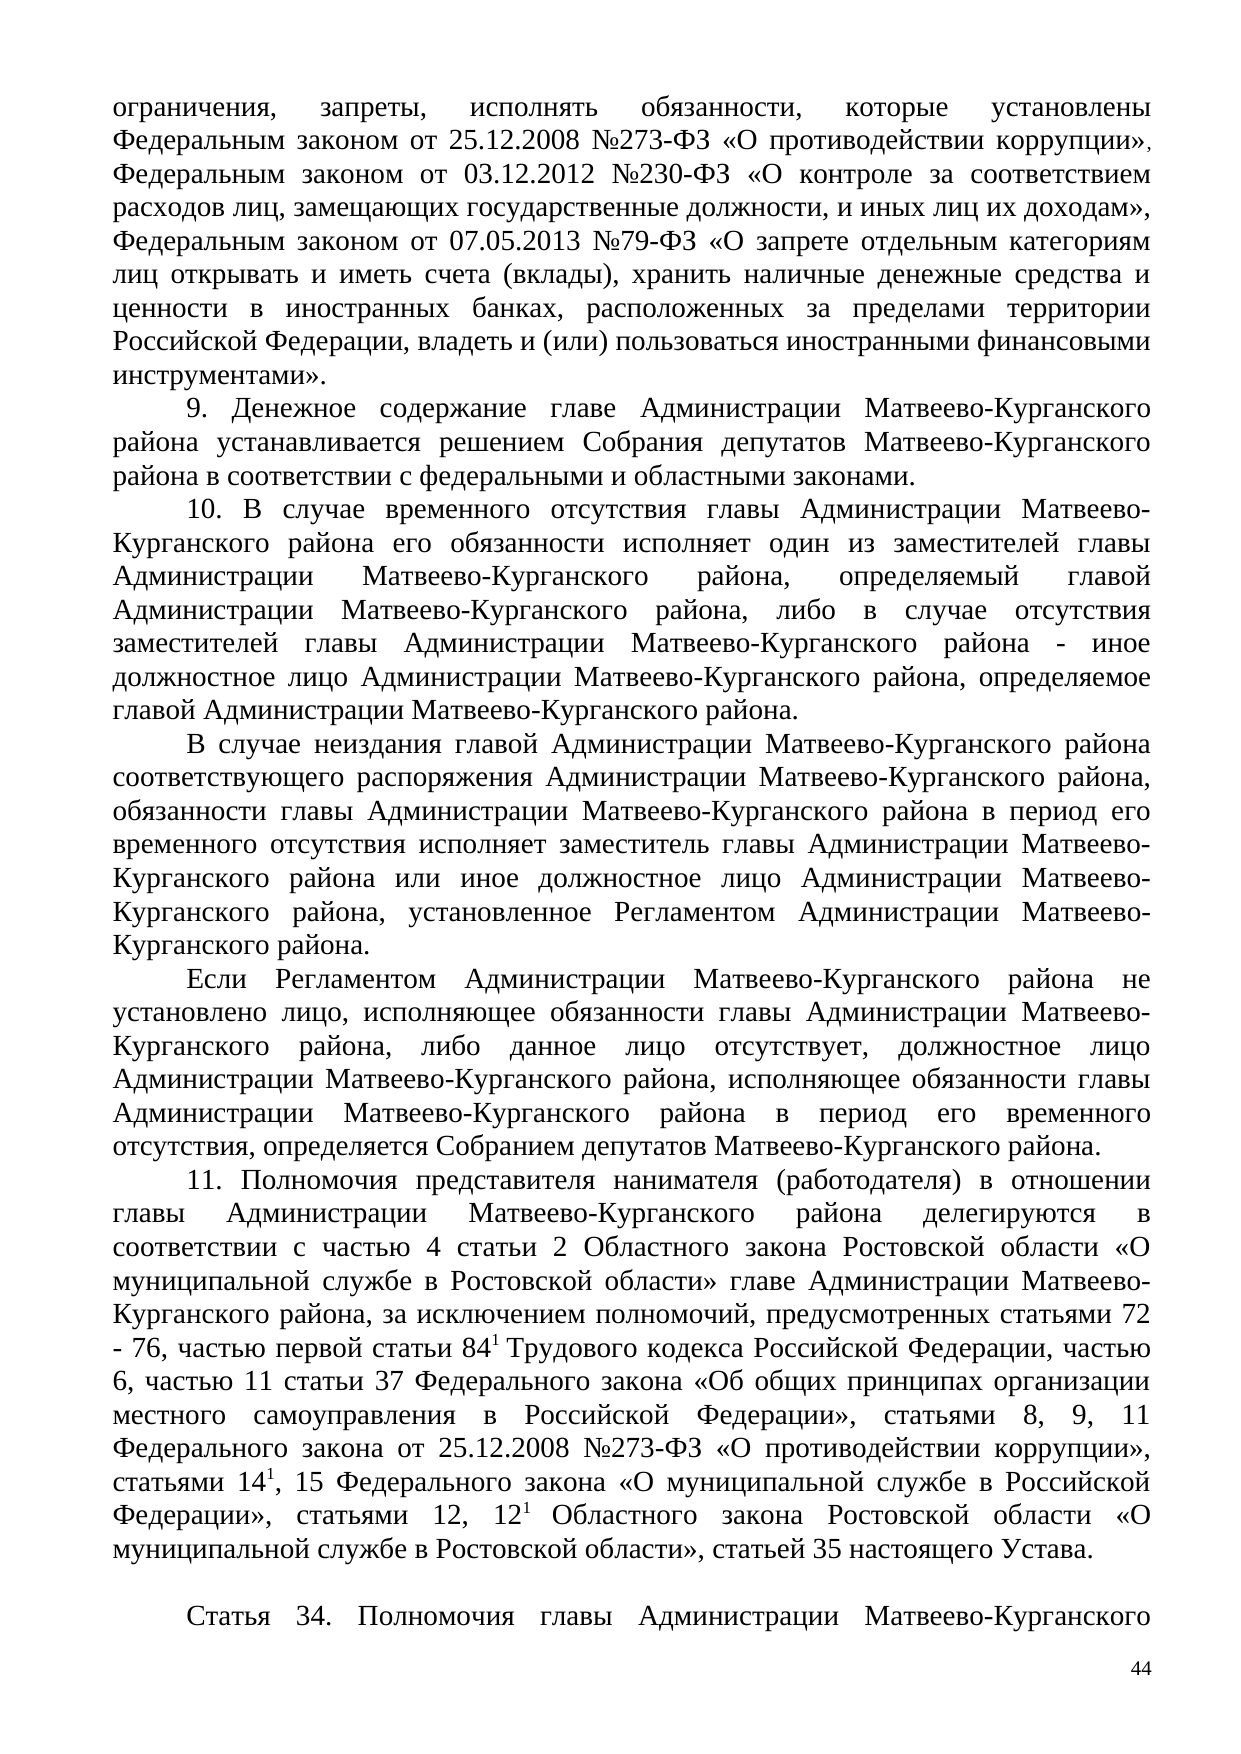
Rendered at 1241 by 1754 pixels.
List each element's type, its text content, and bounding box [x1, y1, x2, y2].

text В случае неиздания главой Администрации Матвеево-Курганского района соответствующего распоряжения Администрации Матвеево-Курганского района, обязанности главы Администрации Матвеево-Курганского района в период его временного отсутствия исполняет заместитель главы Администрации Матвеево-Курганского района или иное должностное лицо Администрации Матвеево-Курганского района, установленное Регламентом Администрации Матвеево-Курганского района. [112, 726, 1152, 961]
text 10. В случае временного отсутствия главы Администрации Матвеево-Курганского района его обязанности исполняет один из заместителей главы Администрации Матвеево-Курганского района, определяемый главой Администрации Матвеево-Курганского района, либо в случае отсутствия заместителей главы Администрации Матвеево-Курганского района - иное должностное лицо Администрации Матвеево-Курганского района, определяемое главой Администрации Матвеево-Курганского района. [112, 491, 1152, 726]
text Если Регламентом Администрации Матвеево-Курганского района не установлено лицо, исполняющее обязанности главы Администрации Матвеево-Курганского района, либо данное лицо отсутствует, должностное лицо Администрации Матвеево-Курганского района, исполняющее обязанности главы Администрации Матвеево-Курганского района в период его временного отсутствия, определяется Собранием депутатов Матвеево-Курганского района. [112, 961, 1152, 1162]
text 11. Полномочия представителя нанимателя (работодателя) в отношении главы Администрации Матвеево-Курганского района делегируются в соответствии с частью 4 статьи 2 Областного закона Ростовской области «О муниципальной службе в Ростовской области» главе Администрации Матвеево-Курганского района, за исключением полномочий, предусмотренных статьями 72 - 76, частью первой статьи 841 Трудового кодекса Российской Федерации, частью 6, частью 11 статьи 37 Федерального закона «Об общих принципах организации местного самоуправления в Российской Федерации», статьями 8, 9, 11 Федерального закона от 25.12.2008 №273-ФЗ «О противодействии коррупции», статьями 141, 15 Федерального закона «О муниципальной службе в Российской Федерации», статьями 12, 121 Областного закона Ростовской области «О муниципальной службе в Ростовской области», статьей 35 настоящего Устава. [112, 1162, 1152, 1564]
text 9. Денежное содержание главе Администрации Матвеево-Курганского района устанавливается решением Собрания депутатов Матвеево-Курганского района в соответствии с федеральными и областными законами. [112, 391, 1152, 491]
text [112, 89, 1152, 391]
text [112, 1598, 1152, 1632]
